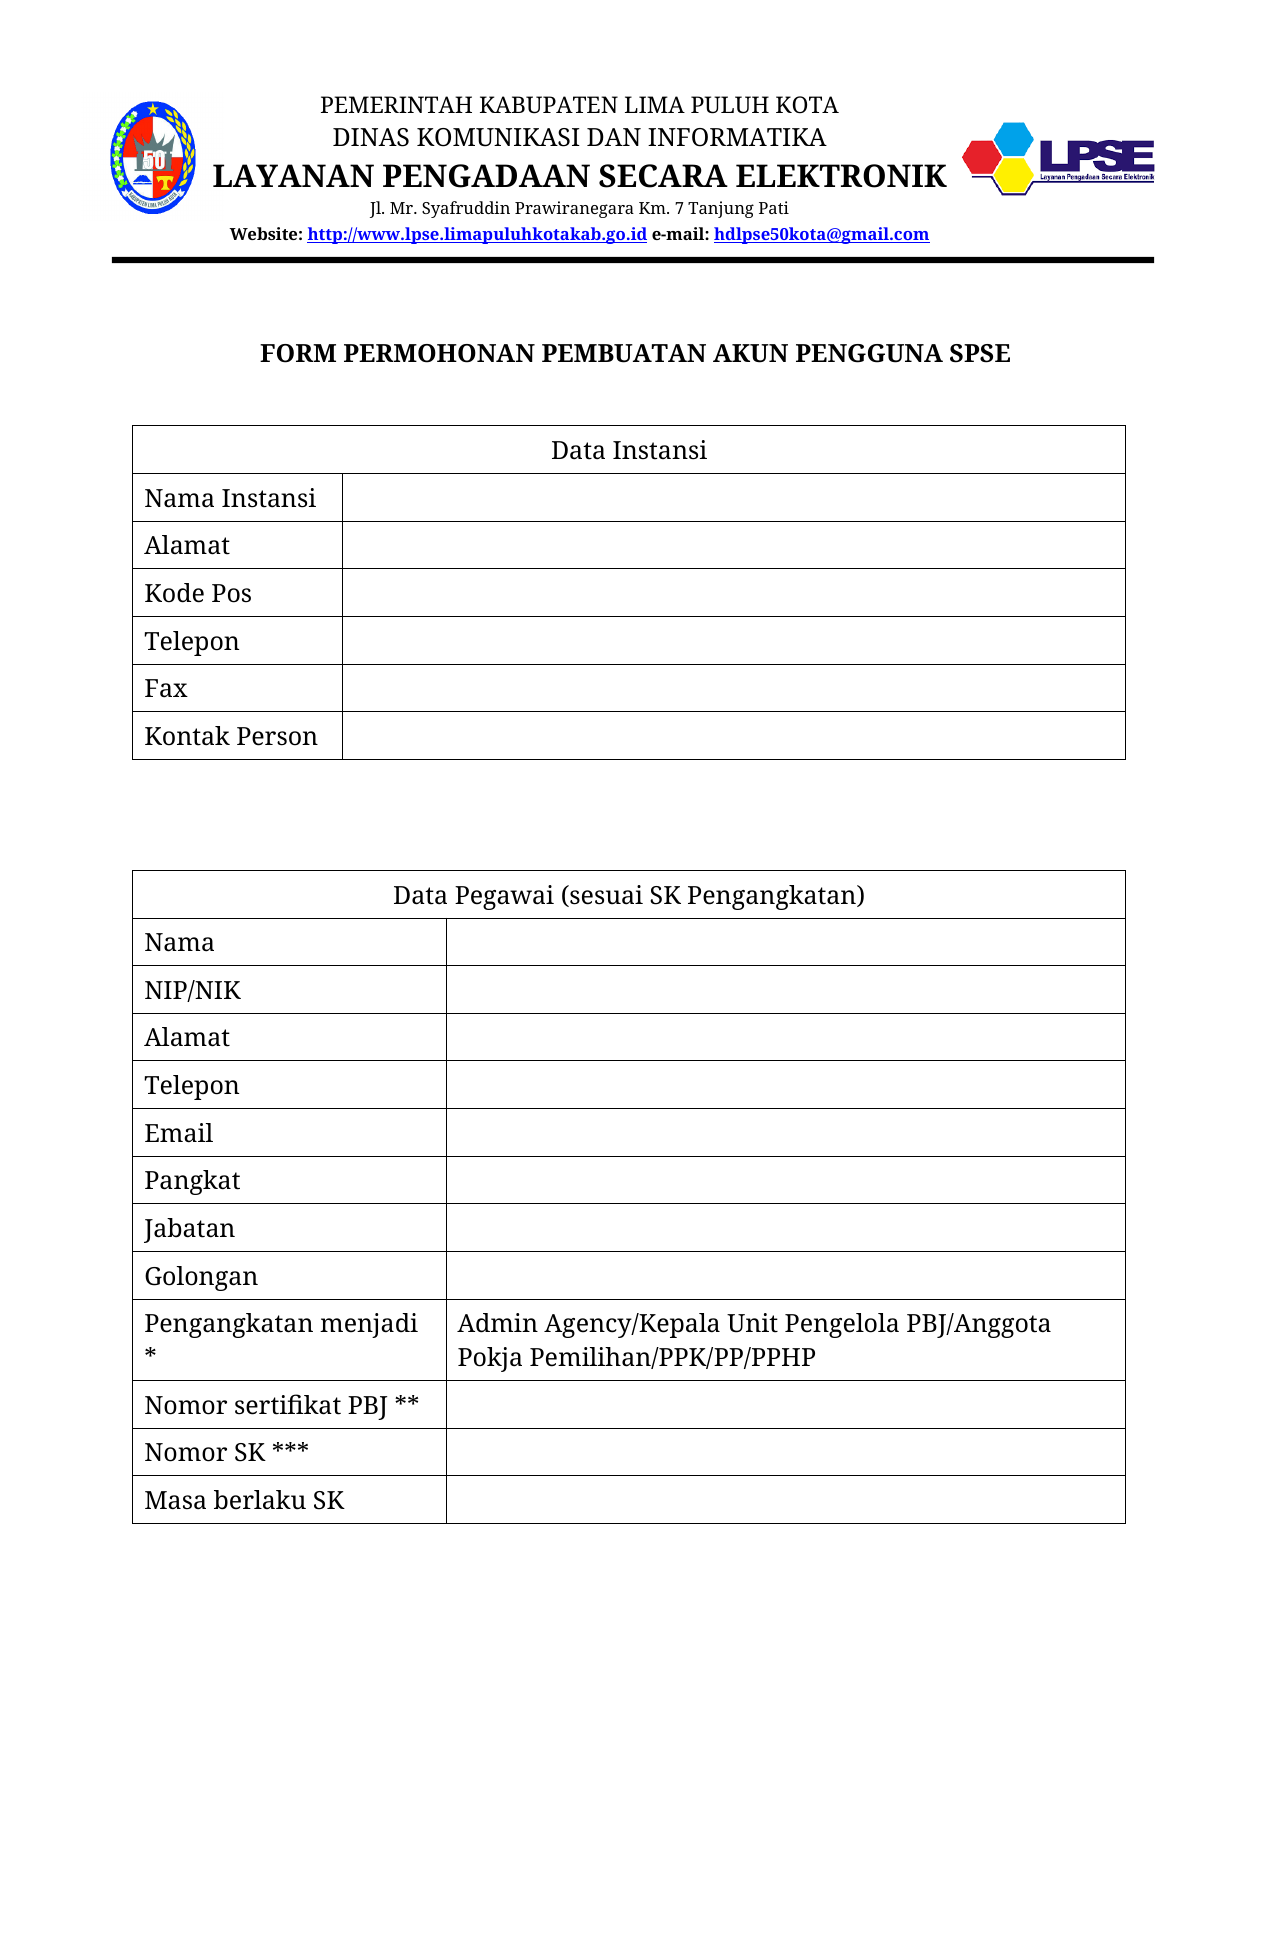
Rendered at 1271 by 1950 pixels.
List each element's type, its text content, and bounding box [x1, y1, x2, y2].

table_cell Telepon [133, 1061, 446, 1108]
table_header Data Instansi [133, 426, 1125, 473]
table_cell Masa berlaku SK [133, 1476, 446, 1523]
table_cell Fax [133, 665, 342, 711]
subtitle Jl. Mr. Syafruddin Prawiranegara Km. 7 Tanjung Pati [195, 197, 964, 219]
table_cell Nama Instansi [133, 474, 342, 521]
table_cell [447, 1252, 1125, 1298]
table_cell Alamat [133, 1014, 446, 1060]
table_cell [343, 665, 1125, 711]
table_cell NIP/NIK [133, 966, 446, 1013]
table_cell [447, 1204, 1125, 1251]
table_cell [447, 1157, 1125, 1203]
table_cell [447, 1014, 1125, 1060]
table_cell [343, 569, 1125, 616]
table_cell [343, 522, 1125, 568]
table_cell [447, 1429, 1125, 1475]
table_cell Golongan [133, 1252, 446, 1298]
text FORM PERMOHONAN PEMBUATAN AKUN PENGGUNA SPSE [106, 335, 1164, 369]
table_cell Nama [133, 919, 446, 965]
table_cell [447, 1061, 1125, 1108]
text LAYANAN PENGADAAN SECARA ELEKTRONIK [195, 154, 964, 197]
table_cell [343, 712, 1125, 759]
table_cell [447, 1109, 1125, 1156]
table_cell Admin Agency/Kepala Unit Pengelola PBJ/Anggota Pokja Pemilihan/PPK/PP/PPHP [447, 1300, 1125, 1380]
picture [961, 88, 1156, 225]
table_cell [343, 474, 1125, 521]
table_cell Jabatan [133, 1204, 446, 1251]
table_cell Kontak Person [133, 712, 342, 759]
table_cell Pengangkatan menjadi * [133, 1300, 446, 1380]
table_cell [343, 617, 1125, 663]
table_cell [447, 919, 1125, 965]
table_cell Email [133, 1109, 446, 1156]
table_cell Nomor sertifikat PBJ ** [133, 1381, 446, 1428]
table_cell Pangkat [133, 1157, 446, 1203]
text PEMERINTAH KABUPATEN LIMA PULUH KOTA [195, 89, 964, 120]
table_cell [447, 1381, 1125, 1428]
table_cell Kode Pos [133, 569, 342, 616]
picture [81, 92, 225, 221]
table_cell Telepon [133, 617, 342, 663]
table_cell [447, 966, 1125, 1013]
table_cell Nomor SK *** [133, 1429, 446, 1475]
table_cell [447, 1476, 1125, 1523]
text Website: http://www.lpse.limapuluhkotakab.go.id e-mail: hdlpse50kota@gmail.com [195, 223, 964, 245]
text DINAS KOMUNIKASI DAN INFORMATIKA [195, 120, 964, 154]
table_cell Alamat [133, 522, 342, 568]
table_header Data Pegawai (sesuai SK Pengangkatan) [133, 871, 1125, 918]
